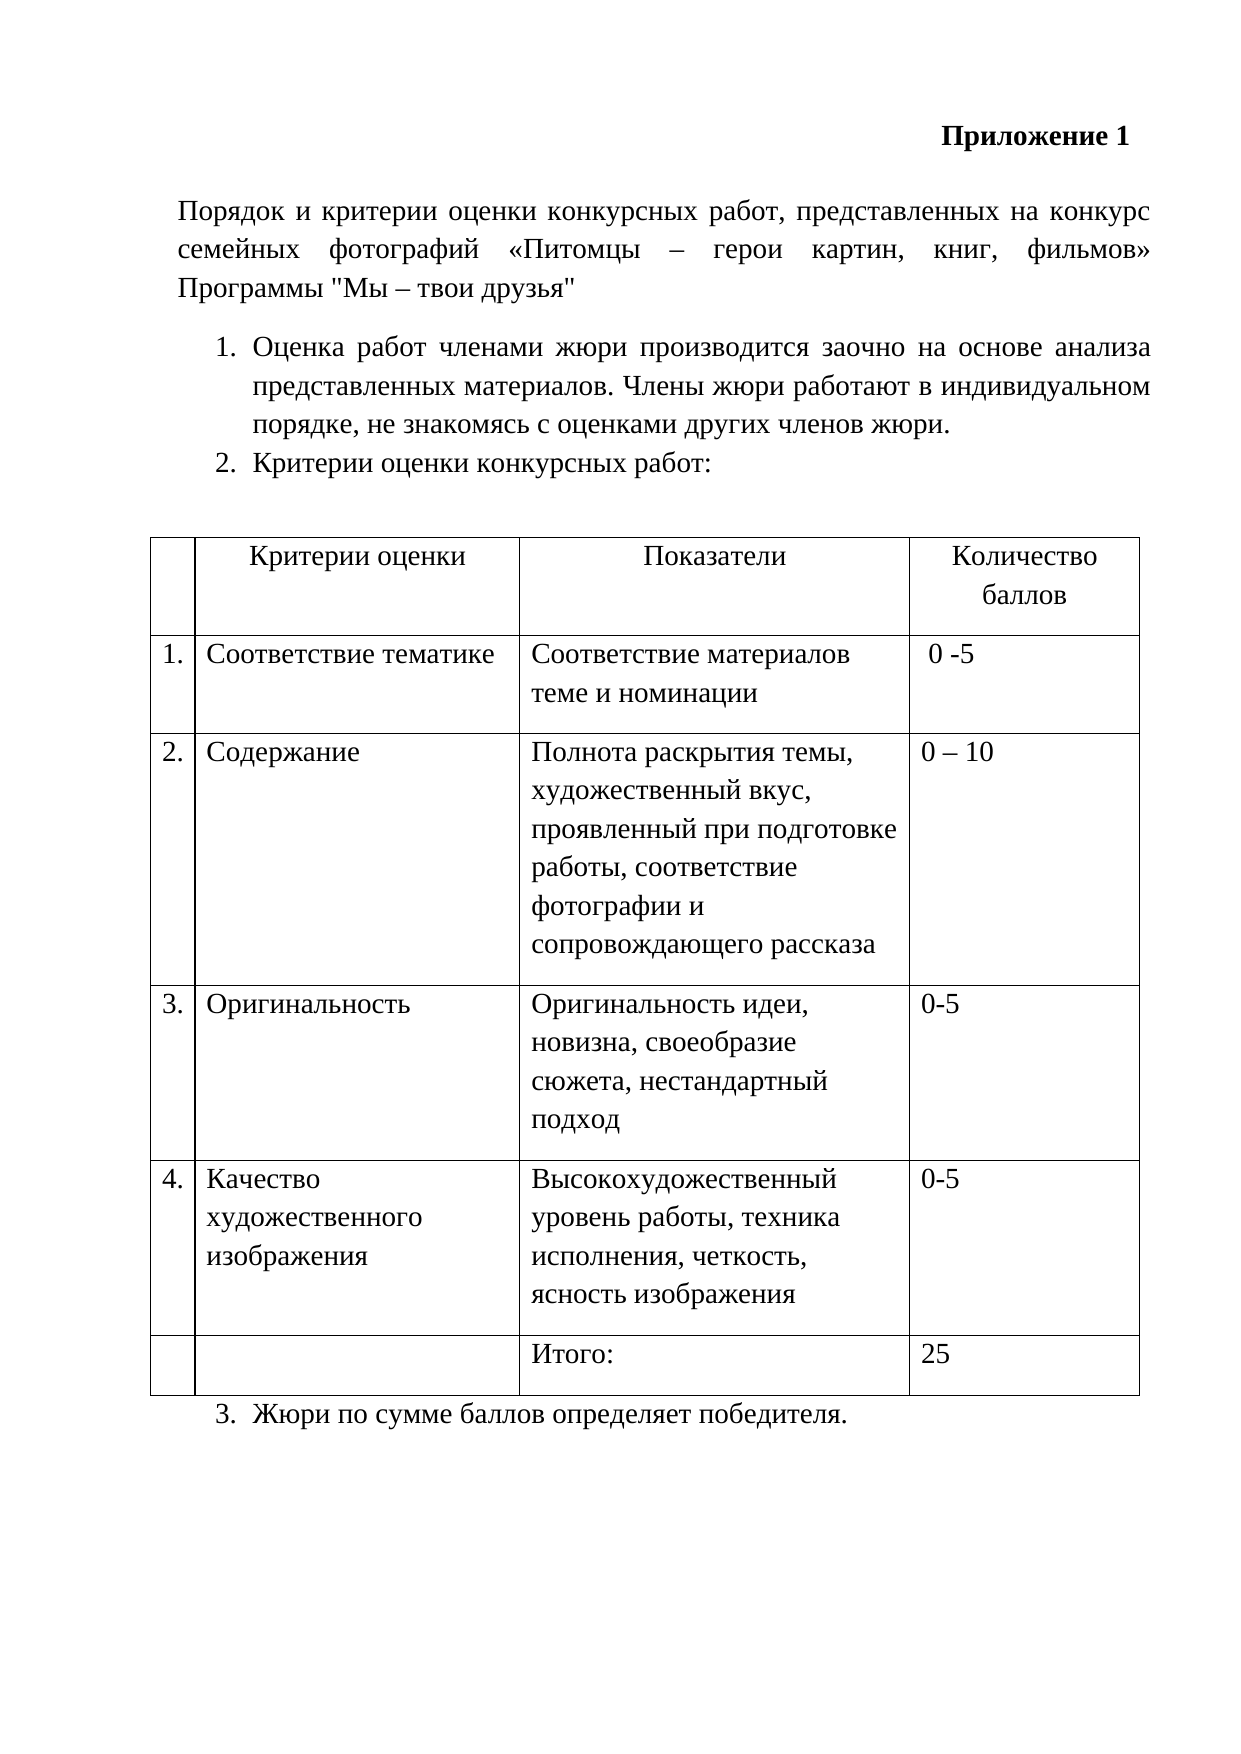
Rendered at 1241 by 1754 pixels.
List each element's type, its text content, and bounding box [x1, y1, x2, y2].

table_cell [196, 1336, 519, 1395]
subtitle Приложение 1 [177, 118, 1130, 152]
table_cell Полнота раскрытия темы, художественный вкус, проявленный при подготовке работы, соответствие фотографии и сопровождающего рассказа [520, 734, 909, 985]
table_cell 3. [151, 986, 194, 1160]
table_cell 25 [910, 1336, 1139, 1395]
table_cell 0 – 10 [910, 734, 1139, 985]
table_cell [151, 1336, 194, 1395]
table_cell Оригинальность идеи, новизна, своеобразие сюжета, нестандартный подход [520, 986, 909, 1160]
table_cell 0-5 [910, 986, 1139, 1160]
table_cell 1. [151, 636, 194, 733]
table_cell Высокохудожественный уровень работы, техника исполнения, четкость, ясность изображения [520, 1161, 909, 1335]
table_cell Соответствие материалов теме и номинации [520, 636, 909, 733]
text Порядок и критерии оценки конкурсных работ, представленных на конкурс семейных фотографий «Питомцы – герои картин, книг, фильмов» Программы "Мы – твои друзья" [177, 193, 1152, 303]
table_header Показатели [520, 538, 909, 635]
table_cell 4. [151, 1161, 194, 1335]
list Оценка работ членами жюри производится заочно на основе анализа представленных материалов. Члены жюри работают в индивидуальном порядке, не знакомясь с оценками других членов жюри. [215, 329, 1152, 440]
table_cell Оригинальность [196, 986, 519, 1160]
table_header [151, 538, 194, 635]
table_cell 2. [151, 734, 194, 985]
table_header Критерии оценки [196, 538, 519, 635]
table_cell Содержание [196, 734, 519, 985]
table_cell Соответствие тематике [196, 636, 519, 733]
table_header Количество баллов [910, 538, 1139, 635]
table_cell 0 -5 [910, 636, 1139, 733]
list Критерии оценки конкурсных работ: [215, 445, 1152, 478]
table_cell Итого: [520, 1336, 909, 1395]
list Жюри по сумме баллов определяет победителя. [215, 1396, 1152, 1430]
table_cell 0-5 [910, 1161, 1139, 1335]
table_cell Качество художественного изображения [196, 1161, 519, 1335]
